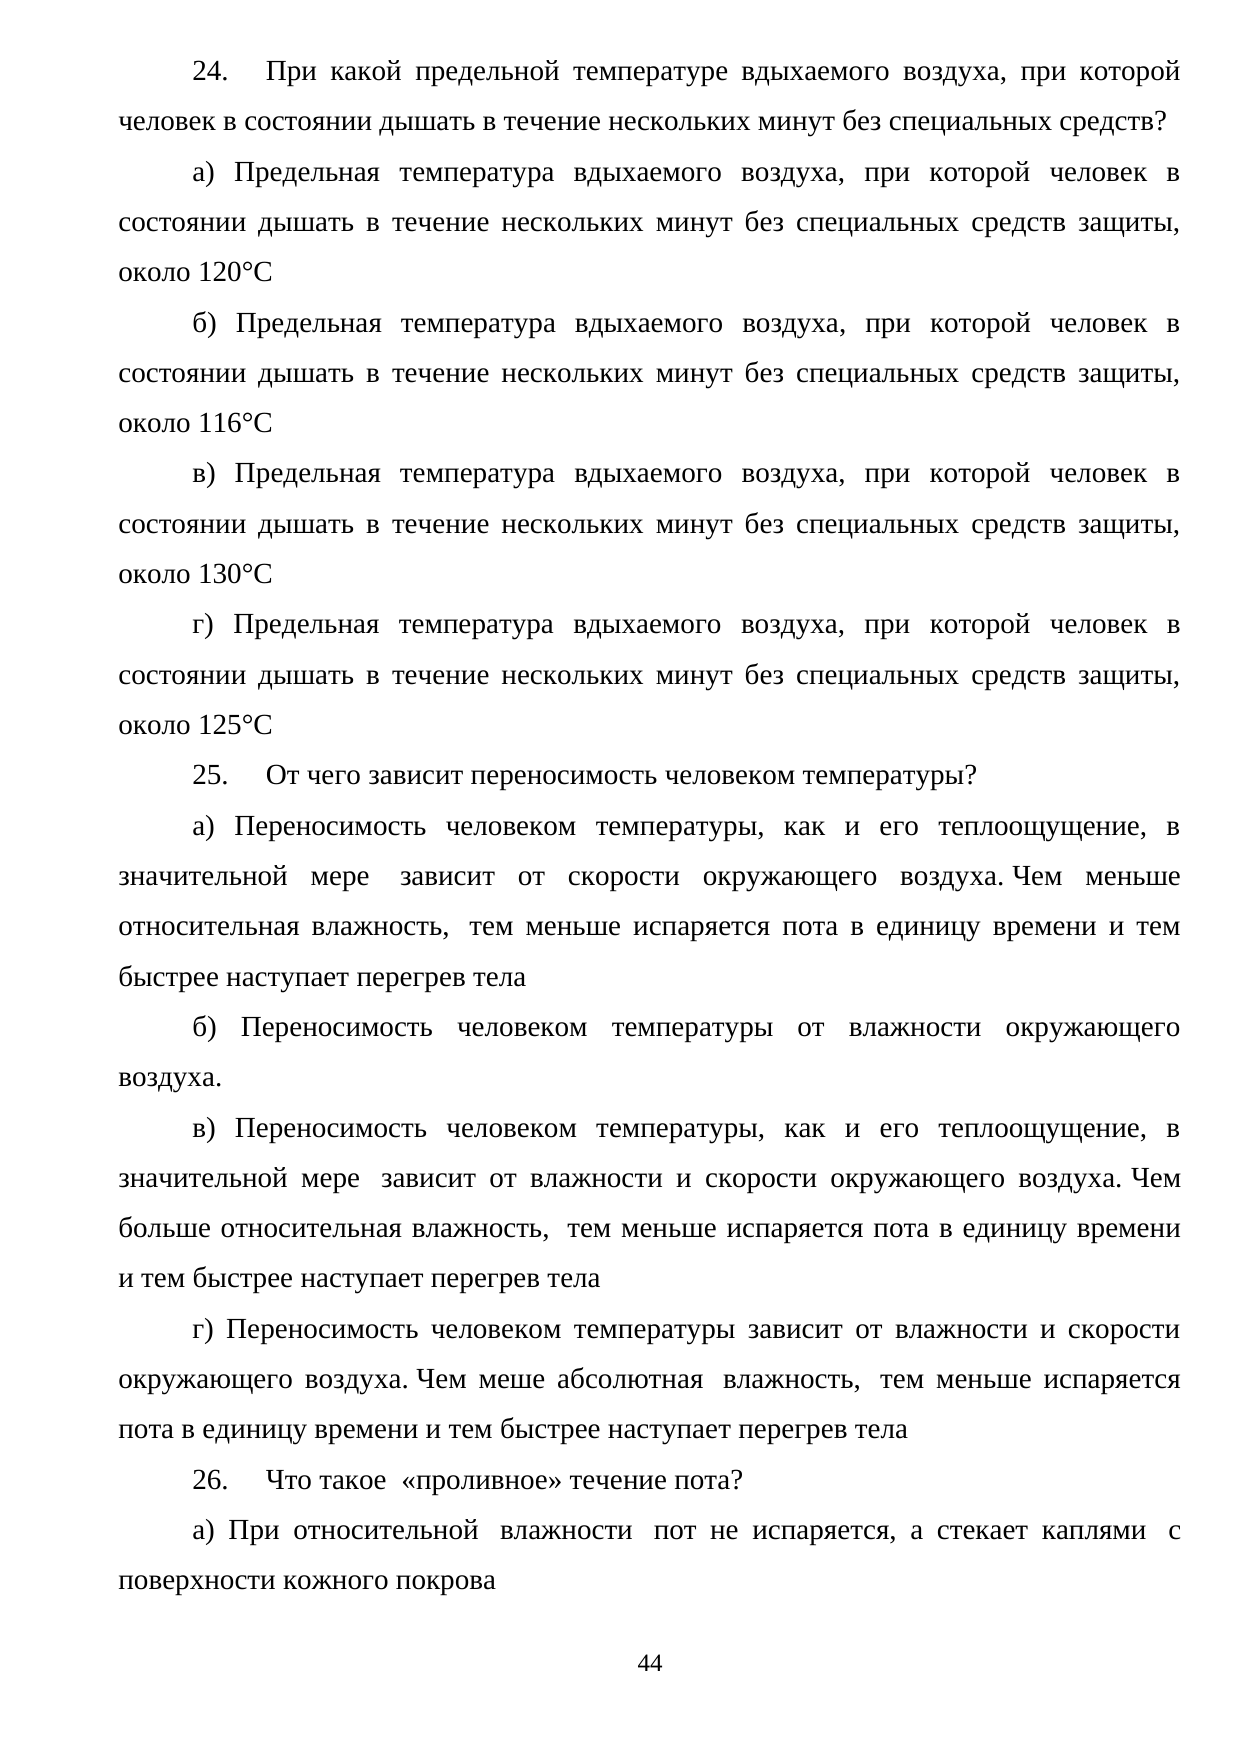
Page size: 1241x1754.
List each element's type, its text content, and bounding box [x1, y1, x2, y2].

list От чего зависит переносимость человеком температуры? [118, 757, 1181, 791]
text б) Переносимость человеком температуры от влажности окружающего воздуха. [118, 1009, 1181, 1093]
text в) Переносимость человеком температуры, как и его теплоощущение, в значительной мере зависит от влажности и скорости окружающего воздуха. Чем больше относительная влажность, тем меньше испаряется пота в единицу времени и тем быстрее наступает перегрев тела [118, 1110, 1181, 1294]
text а) Предельная температура вдыхаемого воздуха, при которой человек в состоянии дышать в течение нескольких минут без специальных средств защиты, около 120°С [118, 154, 1181, 288]
text б) Предельная температура вдыхаемого воздуха, при которой человек в состоянии дышать в течение нескольких минут без специальных средств защиты, около 116°С [118, 305, 1181, 439]
list Что такое «проливное» течение пота? [118, 1462, 1181, 1495]
text а) Переносимость человеком температуры, как и его теплоощущение, в значительной мере зависит от скорости окружающего воздуха. Чем меньше относительная влажность, тем меньше испаряется пота в единицу времени и тем быстрее наступает перегрев тела [118, 808, 1181, 992]
text г) Предельная температура вдыхаемого воздуха, при которой человек в состоянии дышать в течение нескольких минут без специальных средств защиты, около 125°С [118, 607, 1181, 741]
text г) Переносимость человеком температуры зависит от влажности и скорости окружающего воздуха. Чем меше абсолютная влажность, тем меньше испаряется пота в единицу времени и тем быстрее наступает перегрев тела [118, 1311, 1181, 1445]
text а) При относительной влажности пот не испаряется, а стекает каплями с поверхности кожного покрова [118, 1512, 1181, 1596]
text в) Предельная температура вдыхаемого воздуха, при которой человек в состоянии дышать в течение нескольких минут без специальных средств защиты, около 130°С [118, 456, 1181, 590]
list При какой предельной температуре вдыхаемого воздуха, при которой человек в состоянии дышать в течение нескольких минут без специальных средств? [118, 53, 1181, 137]
